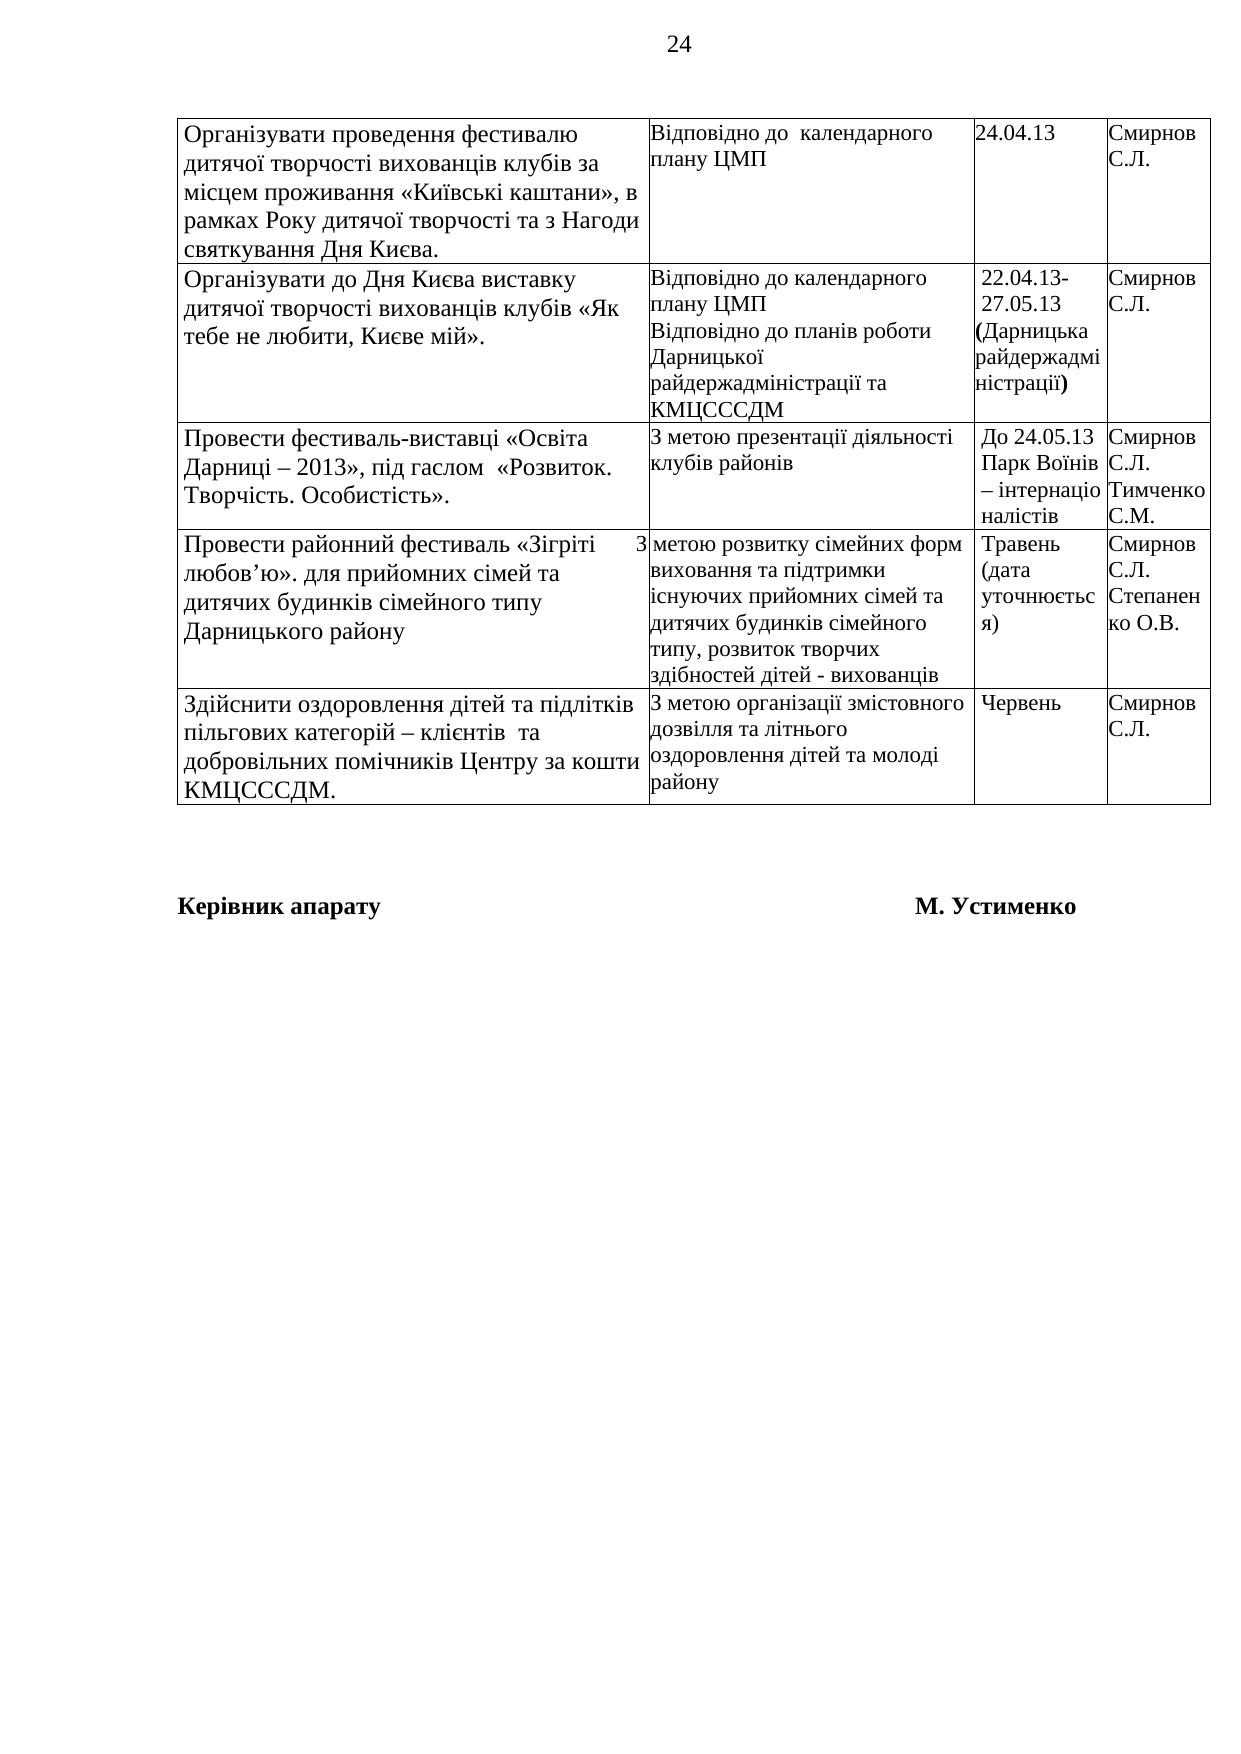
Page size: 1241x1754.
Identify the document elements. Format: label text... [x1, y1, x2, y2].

table_cell Провести районний фестиваль «Зігріті любов’ю». для прийомних сімей та дитячих будинків сімейного типу Дарницького району [178, 530, 649, 688]
table_cell 24.04.13 [975, 119, 1107, 263]
table_cell Смирнов С.Л. Степаненко О.В. [1108, 530, 1210, 688]
table_cell Смирнов С.Л. [1108, 119, 1210, 263]
table_cell Здійснити оздоровлення дітей та підлітків пільгових категорій – клієнтів та добровільних помічників Центру за кошти КМЦСССДМ. [178, 689, 649, 804]
table_cell Провести фестиваль-виставці «Освіта Дарниці – 2013», під гаслом «Розвиток. Творчість. Особистість». [178, 423, 649, 528]
table_cell З метою організації змістовного дозвілля та літнього оздоровлення дітей та молоді району [650, 689, 974, 804]
table_cell 22.04.13-27.05.13 (Дарницька райдержадміністрації) [975, 264, 1107, 422]
table_cell Смирнов С.Л. [1108, 689, 1210, 804]
table_cell До 24.05.13 Парк Воїнів – інтернаціо налістів [975, 423, 1107, 528]
table_cell З метою розвитку сімейних форм виховання та підтримки існуючих прийомних сімей та дитячих будинків сімейного типу, розвиток творчих здібностей дітей - вихованців [650, 530, 974, 688]
table_cell Відповідно до календарного плану ЦМП Відповідно до планів роботи Дарницької райдержадміністрації та КМЦСССДМ [650, 264, 974, 422]
table_cell З метою презентації діяльності клубів районів [650, 423, 974, 528]
table_cell Організувати проведення фестивалю дитячої творчості вихованців клубів за місцем проживання «Київські каштани», в рамках Року дитячої творчості та з Нагоди святкування Дня Києва. [178, 119, 649, 263]
table_cell Смирнов С.Л. [1108, 264, 1210, 422]
text Керівник апарату М. Устименко [177, 891, 1181, 920]
table_cell Травень (дата уточнюється) [975, 530, 1107, 688]
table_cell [650, 119, 974, 263]
table_cell Смирнов С.Л. Тимченко С.М. [1108, 423, 1210, 528]
table_cell Червень [975, 689, 1107, 804]
table_cell Організувати до Дня Києва виставку дитячої творчості вихованців клубів «Як тебе не любити, Києве мій». [178, 264, 649, 422]
